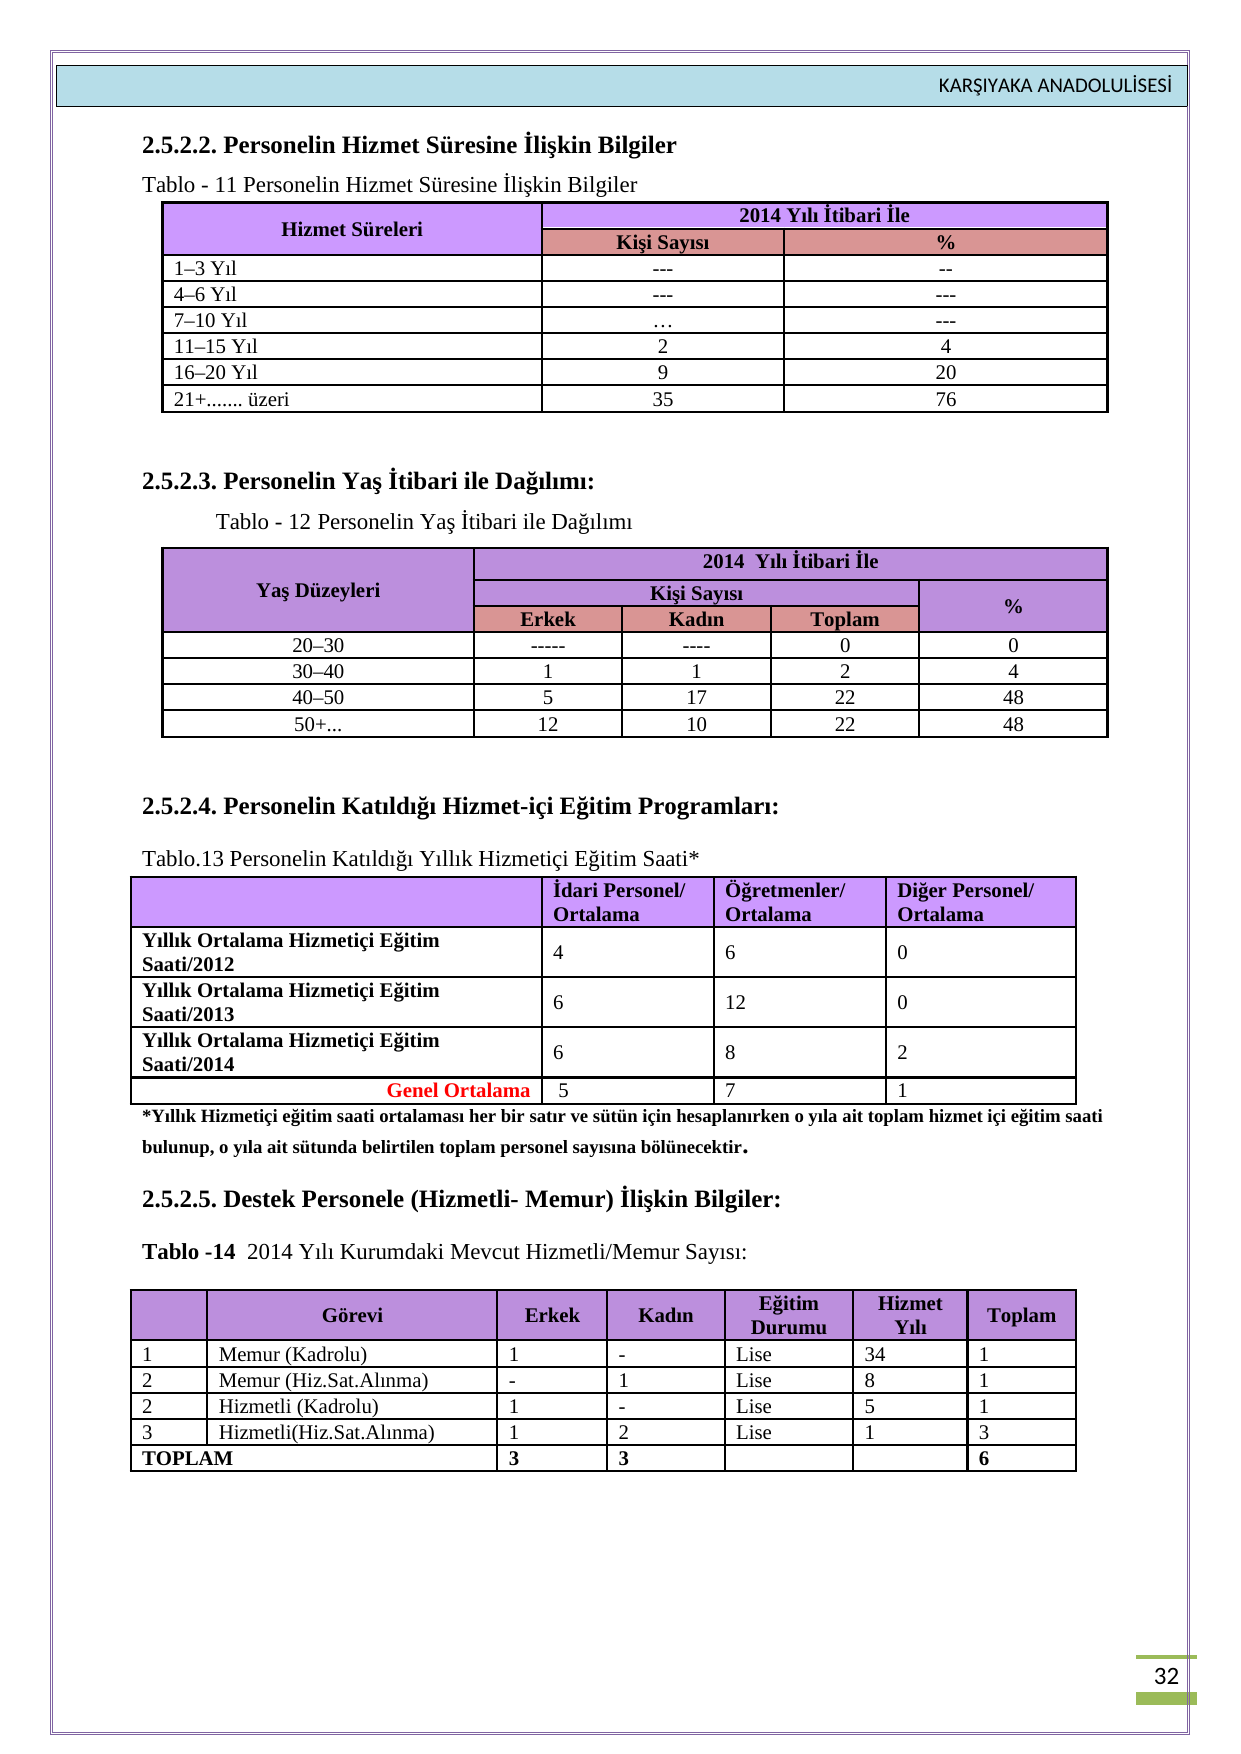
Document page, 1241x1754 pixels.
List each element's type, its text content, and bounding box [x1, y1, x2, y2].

table_cell 2 [772, 659, 918, 683]
table_header Kadın [608, 1291, 724, 1339]
table_header 2014 Yılı İtibari İle [475, 549, 1106, 579]
table_cell Lise [726, 1341, 852, 1366]
table_cell 6 [543, 978, 713, 1026]
table_header Eğitim Durumu [726, 1291, 852, 1339]
table_cell 1 [969, 1341, 1075, 1366]
table_cell Kadın [623, 607, 770, 631]
table_cell 34 [854, 1341, 966, 1366]
table_cell 0 [920, 633, 1106, 657]
table_header Toplam [969, 1291, 1075, 1339]
table_cell --- [785, 308, 1106, 332]
table_cell 3 [608, 1446, 724, 1470]
table_cell 1 [498, 1394, 606, 1418]
table_cell 1 [854, 1420, 966, 1444]
table_cell Lise [726, 1394, 852, 1418]
text Tablo -14 2014 Yılı Kurumdaki Mevcut Hizmetli/Memur Sayısı: [142, 1238, 1128, 1264]
table_cell 6 [969, 1446, 1075, 1470]
table_cell ---- [623, 633, 770, 657]
table_cell 22 [772, 711, 918, 736]
table_cell 3 [498, 1446, 606, 1470]
text Tablo - 12 Personelin Yaş İtibari ile Dağılımı [142, 508, 1128, 534]
table_cell 7–10 Yıl [164, 308, 541, 332]
table_cell -- [785, 256, 1106, 280]
table_cell 1 [498, 1341, 606, 1366]
table_cell 4 [920, 659, 1106, 683]
table_header Yaş Düzeyleri [164, 549, 473, 631]
table_cell Memur (Kadrolu) [208, 1341, 496, 1366]
table_cell 5 [543, 1079, 713, 1102]
table_cell Yıllık Ortalama Hizmetiçi Eğitim Saati/2014 [132, 1028, 541, 1076]
table_header Hizmet Yılı [854, 1291, 966, 1339]
table_cell 11–15 Yıl [164, 334, 541, 358]
table_cell - [608, 1341, 724, 1366]
table_cell 3 [132, 1420, 206, 1444]
table_cell [726, 1446, 852, 1470]
table_cell 1 [887, 1079, 1075, 1102]
table_cell Memur (Hiz.Sat.Alınma) [208, 1368, 496, 1392]
table_cell 3 [969, 1420, 1075, 1444]
text 2.5.2.5. Destek Personele (Hizmetli- Memur) İlişkin Bilgiler: [142, 1184, 1128, 1213]
table_cell - [608, 1394, 724, 1418]
table_cell TOPLAM [132, 1446, 496, 1470]
table_cell 1 [475, 659, 621, 683]
table_cell Yıllık Ortalama Hizmetiçi Eğitim Saati/2013 [132, 978, 541, 1026]
table_cell 4 [543, 928, 713, 976]
table_cell 6 [543, 1028, 713, 1076]
table_cell Toplam [772, 607, 918, 631]
table_cell 5 [475, 685, 621, 709]
text *Yıllık Hizmetiçi eğitim saati ortalaması her bir satır ve sütün için hesaplanırken o yıla ait toplam hizmet içi eğitim saati bulunup, o yıla ait sütunda belirtilen toplam personel sayısına bölünecektir. [142, 1104, 1128, 1159]
table_cell 2 [132, 1368, 206, 1392]
text Tablo - 11 Personelin Hizmet Süresine İlişkin Bilgiler [142, 171, 1128, 197]
table_cell 10 [623, 711, 770, 736]
table_header [132, 878, 541, 926]
text 2.5.2.3. Personelin Yaş İtibari ile Dağılımı: [142, 466, 1128, 495]
table_cell 40–50 [164, 685, 473, 709]
text Tablo.13 Personelin Katıldığı Yıllık Hizmetiçi Eğitim Saati* [142, 845, 1128, 872]
table_cell 1 [498, 1420, 606, 1444]
table_cell 1 [132, 1341, 206, 1366]
table_cell Hizmetli (Kadrolu) [208, 1394, 496, 1418]
table_cell 12 [715, 978, 885, 1026]
table_cell 0 [887, 978, 1075, 1026]
table_cell --- [785, 282, 1106, 306]
table_cell 1–3 Yıl [164, 256, 541, 280]
table_header İdari Personel/ Ortalama [543, 878, 713, 926]
table_cell 12 [475, 711, 621, 736]
table_header [132, 1291, 206, 1339]
table_cell 17 [623, 685, 770, 709]
text 2.5.2.2. Personelin Hizmet Süresine İlişkin Bilgiler [142, 130, 1128, 159]
table_cell 9 [543, 360, 783, 384]
table_cell --- [543, 282, 783, 306]
table_cell 2 [608, 1420, 724, 1444]
table_header Görevi [208, 1291, 496, 1339]
table_cell … [543, 308, 783, 332]
table_header 2014 Yılı İtibari İle [543, 204, 1106, 227]
table_cell 22 [772, 685, 918, 709]
table_cell 48 [920, 711, 1106, 736]
text 2.5.2.4. Personelin Katıldığı Hizmet-içi Eğitim Programları: [142, 791, 1128, 820]
table_cell 4 [785, 334, 1106, 358]
table_cell - [498, 1368, 606, 1392]
table_cell 8 [854, 1368, 966, 1392]
table_cell Lise [726, 1368, 852, 1392]
table_cell 35 [543, 386, 783, 411]
table_header Diğer Personel/ Ortalama [887, 878, 1075, 926]
table_cell 16–20 Yıl [164, 360, 541, 384]
table_cell [854, 1446, 966, 1470]
table_cell 1 [608, 1368, 724, 1392]
table_cell 2 [887, 1028, 1075, 1076]
table_cell 2 [543, 334, 783, 358]
table_cell 30–40 [164, 659, 473, 683]
table_cell Hizmetli(Hiz.Sat.Alınma) [208, 1420, 496, 1444]
table_cell 1 [969, 1394, 1075, 1418]
table_cell 1 [623, 659, 770, 683]
table_cell ----- [475, 633, 621, 657]
table_cell 20–30 [164, 633, 473, 657]
table_cell 20 [785, 360, 1106, 384]
table_cell Kişi Sayısı [475, 581, 918, 605]
table_header Erkek [498, 1291, 606, 1339]
table_cell 6 [715, 928, 885, 976]
table_cell 7 [715, 1079, 885, 1102]
table_cell 21+....... üzeri [164, 386, 541, 411]
table_cell Lise [726, 1420, 852, 1444]
table_cell Genel Ortalama [132, 1079, 541, 1102]
table_cell Yıllık Ortalama Hizmetiçi Eğitim Saati/2012 [132, 928, 541, 976]
table_header Hizmet Süreleri [164, 204, 541, 254]
table_cell 2 [132, 1394, 206, 1418]
table_cell 1 [969, 1368, 1075, 1392]
table_cell 76 [785, 386, 1106, 411]
table_cell 48 [920, 685, 1106, 709]
table_cell % [785, 230, 1106, 254]
table_cell Erkek [475, 607, 621, 631]
table_cell 0 [887, 928, 1075, 976]
table_cell 4–6 Yıl [164, 282, 541, 306]
table_cell 0 [772, 633, 918, 657]
table_cell 8 [715, 1028, 885, 1076]
table_cell 50+... [164, 711, 473, 736]
table_cell Kişi Sayısı [543, 230, 783, 254]
table_header Öğretmenler/ Ortalama [715, 878, 885, 926]
table_cell 5 [854, 1394, 966, 1418]
table_cell --- [543, 256, 783, 280]
table_cell % [920, 581, 1106, 631]
